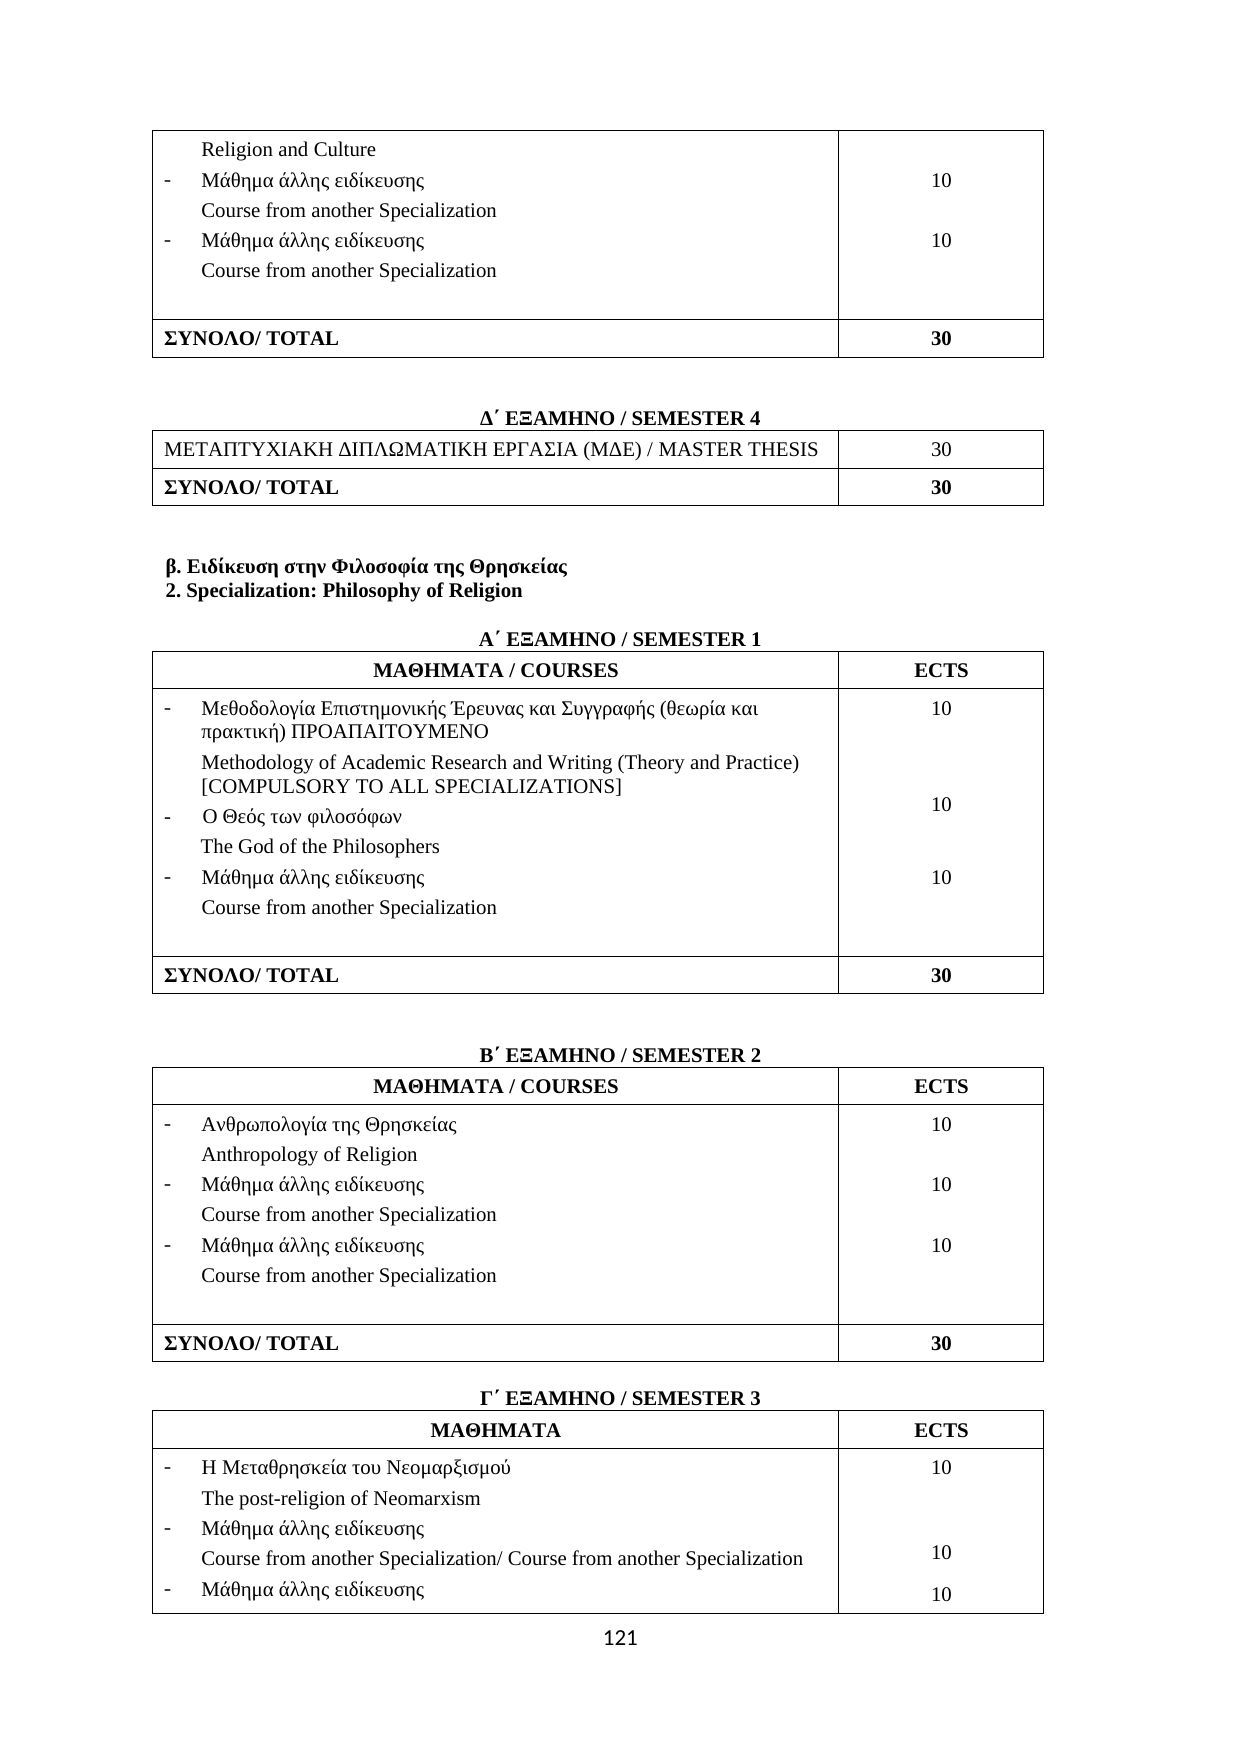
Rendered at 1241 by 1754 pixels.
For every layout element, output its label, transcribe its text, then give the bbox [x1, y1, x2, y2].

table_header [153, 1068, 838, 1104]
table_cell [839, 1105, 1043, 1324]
text Α΄ ΕΞΑΜΗΝΟ / SEMESTER 1 [165, 626, 1075, 651]
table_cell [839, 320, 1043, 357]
text β. Ειδίκευση στην Φιλοσοφία της Θρησκείας [165, 554, 1075, 578]
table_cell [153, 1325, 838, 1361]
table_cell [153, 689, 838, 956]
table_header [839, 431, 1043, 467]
text 2. Specialization: Philosophy of Religion [165, 578, 1075, 602]
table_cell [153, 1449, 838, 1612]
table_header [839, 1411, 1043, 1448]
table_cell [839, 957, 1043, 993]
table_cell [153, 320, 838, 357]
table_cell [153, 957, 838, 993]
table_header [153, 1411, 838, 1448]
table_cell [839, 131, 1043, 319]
text Γ΄ ΕΞΑΜΗΝΟ / SEMESTER 3 [165, 1386, 1075, 1410]
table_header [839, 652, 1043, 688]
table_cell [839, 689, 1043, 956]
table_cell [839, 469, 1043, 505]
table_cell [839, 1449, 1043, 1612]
text Β΄ ΕΞΑΜΗΝΟ / SEMESTER 2 [165, 1042, 1075, 1067]
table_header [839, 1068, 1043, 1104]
text Δ΄ ΕΞΑΜΗΝΟ / SEMESTER 4 [165, 406, 1075, 430]
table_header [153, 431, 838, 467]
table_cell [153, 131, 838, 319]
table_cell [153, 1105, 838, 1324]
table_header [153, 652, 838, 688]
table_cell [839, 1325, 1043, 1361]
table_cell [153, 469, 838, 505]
